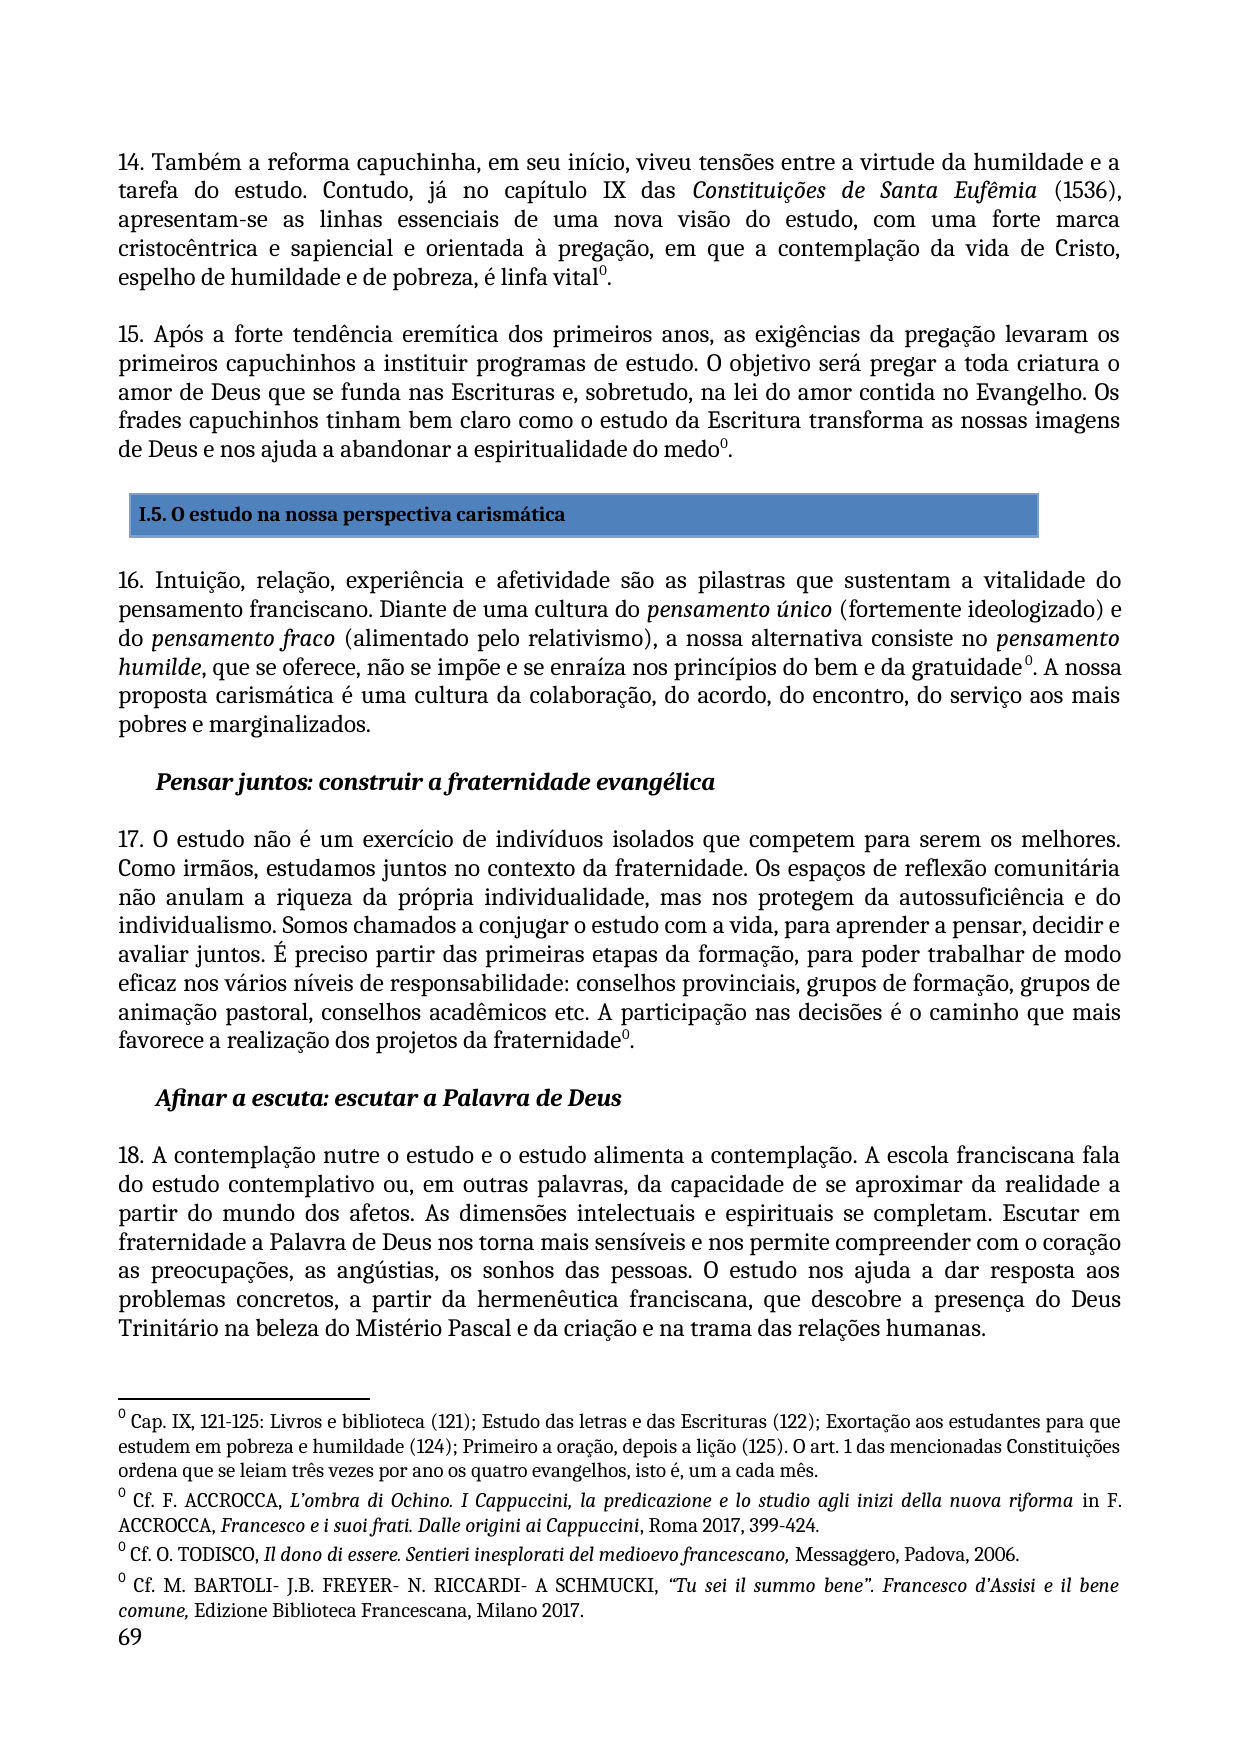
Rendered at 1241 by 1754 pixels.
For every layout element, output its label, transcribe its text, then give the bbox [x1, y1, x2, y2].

text 14. Também a reforma capuchinha, em seu início, viveu tensões entre a virtude da humildade e a tarefa do estudo. Contudo, já no capítulo IX das Constituições de Santa Eufêmia (1536), apresentam-se as linhas essenciais de uma nova visão do estudo, com uma forte marca cristocêntrica e sapiencial e orientada à pregação, em que a contemplação da vida de Cristo, espelho de humildade e de pobreza, é linfa vital. [118, 148, 1122, 291]
table_header I.5. O estudo na nossa perspectiva carismática [131, 495, 1037, 535]
text 15. Após a forte tendência eremítica dos primeiros anos, as exigências da pregação levaram os primeiros capuchinhos a instituir programas de estudo. O objetivo será pregar a toda criatura o amor de Deus que se funda nas Escrituras e, sobretudo, na lei do amor contida no Evangelho. Os frades capuchinhos tinham bem claro como o estudo da Escritura transforma as nossas imagens de Deus e nos ajuda a abandonar a espiritualidade do medo. [118, 320, 1122, 464]
text Afinar a escuta: escutar a Palavra de Deus [156, 1084, 1122, 1112]
text 18. A contemplação nutre o estudo e o estudo alimenta a contemplação. A escola franciscana fala do estudo contemplativo ou, em outras palavras, da capacidade de se aproximar da realidade a partir do mundo dos afetos. As dimensões intelectuais e espirituais se completam. Escutar em fraternidade a Palavra de Deus nos torna mais sensíveis e nos permite compreender com o coração as preocupações, as angústias, os sonhos das pessoas. O estudo nos ajuda a dar resposta aos problemas concretos, a partir da hermenêutica franciscana, que descobre a presença do Deus Trinitário na beleza do Mistério Pascal e da criação e na trama das relações humanas. [118, 1141, 1122, 1342]
text 17. O estudo não é um exercício de indivíduos isolados que competem para serem os melhores. Como irmãos, estudamos juntos no contexto da fraternidade. Os espaços de reflexão comunitária não anulam a riqueza da própria individualidade, mas nos protegem da autossuficiência e do individualismo. Somos chamados a conjugar o estudo com a vida, para aprender a pensar, decidir e avaliar juntos. É preciso partir das primeiras etapas da formação, para poder trabalhar de modo eficaz nos vários níveis de responsabilidade: conselhos provinciais, grupos de formação, grupos de animação pastoral, conselhos acadêmicos etc. A participação nas decisões é o caminho que mais favorece a realização dos projetos da fraternidade. [118, 825, 1122, 1055]
text 16. Intuição, relação, experiência e afetividade são as pilastras que sustentam a vitalidade do pensamento franciscano. Diante de uma cultura do pensamento único (fortemente ideologizado) e do pensamento fraco (alimentado pelo relativismo), a nossa alternativa consiste no pensamento humilde, que se oferece, não se impõe e se enraíza nos princípios do bem e da gratuidade. A nossa proposta carismática é uma cultura da colaboração, do acordo, do encontro, do serviço aos mais pobres e marginalizados. [118, 566, 1122, 739]
text Pensar juntos: construir a fraternidade evangélica [156, 767, 1122, 796]
